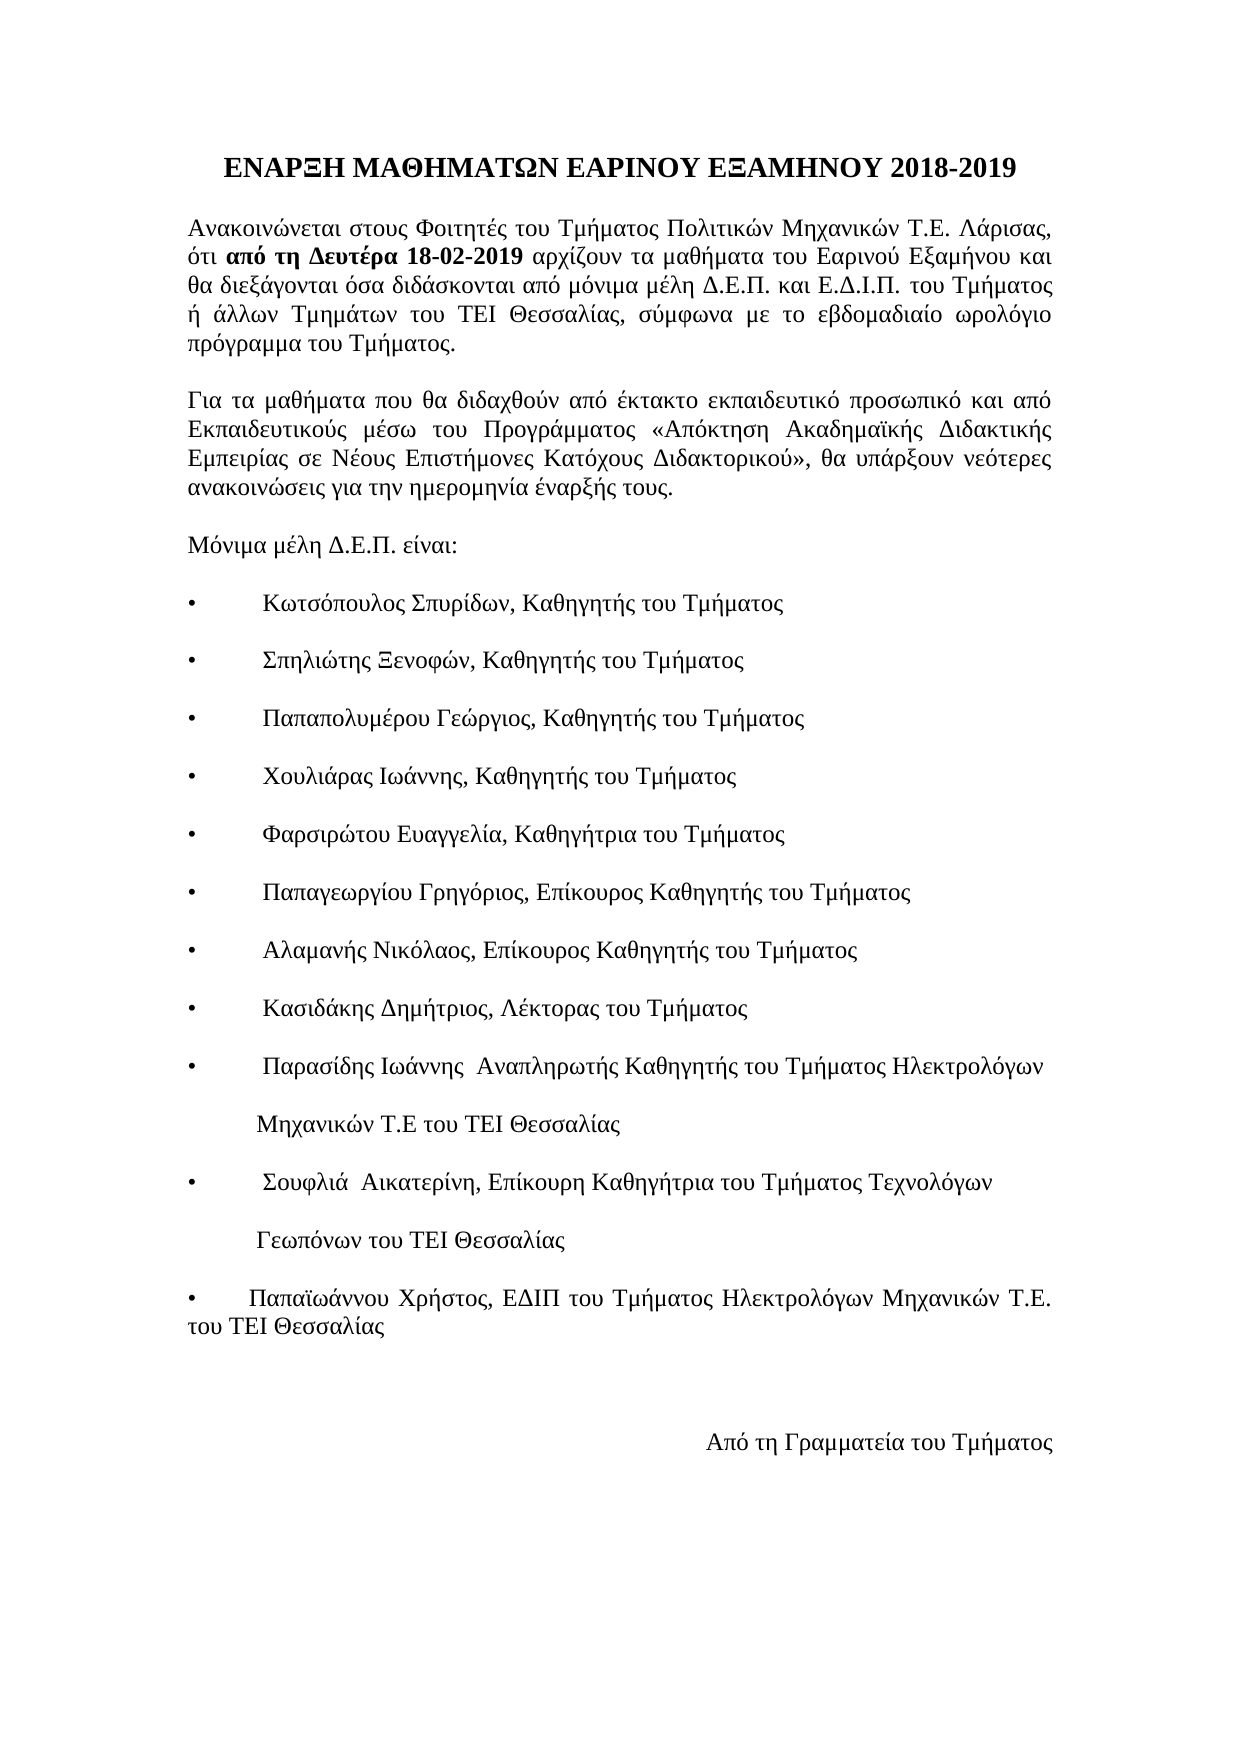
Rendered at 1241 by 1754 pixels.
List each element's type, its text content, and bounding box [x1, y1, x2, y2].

text • Σουφλιά Αικατερίνη, Επίκουρη Καθηγήτρια του Τμήματος Τεχνολόγων [187, 1167, 1053, 1196]
text • Κωτσόπουλος Σπυρίδων, Καθηγητής του Τμήματος [187, 588, 1053, 616]
text • Παπαπολυμέρου Γεώργιος, Καθηγητής του Τμήματος [187, 703, 1053, 732]
text • Χουλιάρας Ιωάννης, Καθηγητής του Τμήματος [187, 761, 1053, 790]
text Ανακοινώνεται στους Φοιτητές του Τμήματος Πολιτικών Μηχανικών Τ.Ε. Λάρισας, ότι από τη Δευτέρα 18-02-2019 αρχίζουν τα μαθήματα του Εαρινού Εξαμήνου και θα διεξάγονται όσα διδάσκονται από μόνιμα μέλη Δ.Ε.Π. και Ε.Δ.Ι.Π. του Τμήματος ή άλλων Τμημάτων του ΤΕΙ Θεσσαλίας, σύμφωνα με το εβδομαδιαίο ωρολόγιο πρόγραμμα του Τμήματος. [187, 213, 1053, 356]
text Γεωπόνων του ΤΕΙ Θεσσαλίας [187, 1225, 1053, 1253]
text • Σπηλιώτης Ξενοφών, Καθηγητής του Τμήματος [187, 646, 1053, 674]
text • Παρασίδης Ιωάννης Αναπληρωτής Καθηγητής του Τμήματος Ηλεκτρολόγων [187, 1051, 1053, 1080]
text • Παπαγεωργίου Γρηγόριος, Επίκουρος Καθηγητής του Τμήματος [187, 877, 1053, 906]
text Για τα μαθήματα που θα διδαχθούν από έκτακτο εκπαιδευτικό προσωπικό και από Εκπαιδευτικούς μέσω του Προγράμματος «Απόκτηση Ακαδημαϊκής Διδακτικής Εμπειρίας σε Νέους Επιστήμονες Κατόχους Διδακτορικού», θα υπάρξουν νεότερες ανακοινώσεις για την ημερομηνία έναρξής τους. [187, 386, 1053, 501]
text • Παπαϊωάννου Χρήστος, ΕΔΙΠ του Τμήματος Ηλεκτρολόγων Μηχανικών Τ.Ε. του ΤΕΙ Θεσσαλίας [187, 1283, 1053, 1340]
text • Αλαμανής Νικόλαος, Επίκουρος Καθηγητής του Τμήματος [187, 935, 1053, 964]
text • Κασιδάκης Δημήτριος, Λέκτορας του Τμήματος [187, 993, 1053, 1022]
text Μηχανικών Τ.Ε του ΤΕΙ Θεσσαλίας [187, 1109, 1053, 1138]
text Μόνιμα μέλη Δ.Ε.Π. είναι: [187, 530, 1053, 558]
text ΕΝΑΡΞΗ ΜΑΘΗΜΑΤΩΝ ΕΑΡΙΝΟΥ ΕΞΑΜΗΝΟΥ 2018-2019 [187, 150, 1053, 183]
text • Φαρσιρώτου Ευαγγελία, Καθηγήτρια του Τμήματος [187, 819, 1053, 848]
text Από τη Γραμματεία του Τμήματος [187, 1427, 1053, 1456]
